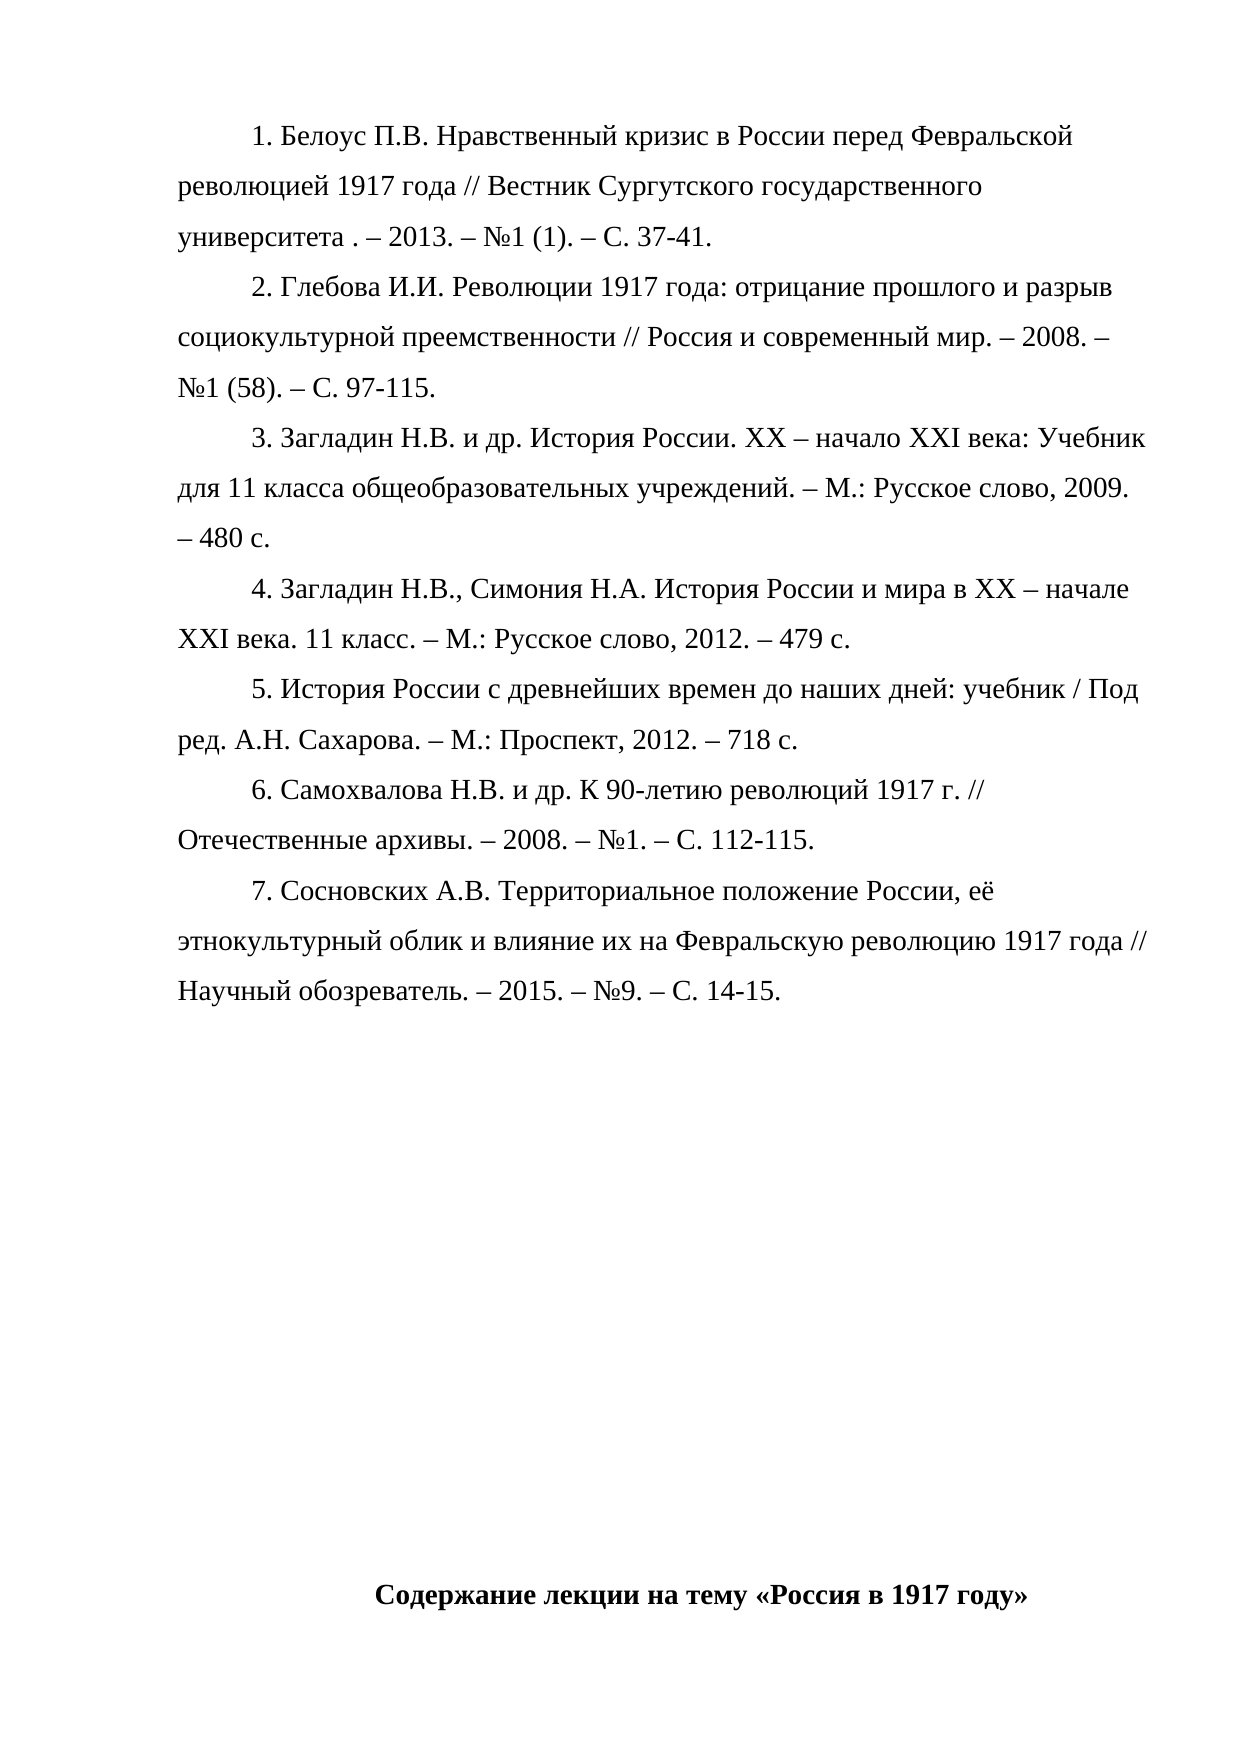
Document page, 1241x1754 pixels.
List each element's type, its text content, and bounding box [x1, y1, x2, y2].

text 2. Глебова И.И. Революции 1917 года: отрицание прошлого и разрыв социокультурной преемственности // Россия и современный мир. – 2008. – №1 (58). – С. 97-115. [177, 269, 1152, 403]
text 5. История России с древнейших времен до наших дней: учебник / Под ред. А.Н. Сахарова. – М.: Проспект, 2012. – 718 с. [177, 672, 1152, 755]
text 1. Белоус П.В. Нравственный кризис в России перед Февральской революцией 1917 года // Вестник Сургутского государственного университета . – 2013. – №1 (1). – С. 37-41. [177, 118, 1152, 252]
text 4. Загладин Н.В., Симония Н.А. История России и мира в ХХ – начале XXI века. 11 класс. – М.: Русское слово, 2012. – 479 с. [177, 571, 1152, 655]
text 7. Сосновских А.В. Территориальное положение России, её этнокультурный облик и влияние их на Февральскую революцию 1917 года // Научный обозреватель. – 2015. – №9. – С. 14-15. [177, 873, 1152, 1007]
text Содержание лекции на тему «Россия в 1917 году» [177, 1577, 1152, 1611]
text 3. Загладин Н.В. и др. История России. ХХ – начало XXI века: Учебник для 11 класса общеобразовательных учреждений. – М.: Русское слово, 2009. – 480 с. [177, 420, 1152, 554]
text 6. Самохвалова Н.В. и др. К 90-летию революций 1917 г. // Отечественные архивы. – 2008. – №1. – С. 112-115. [177, 772, 1152, 856]
